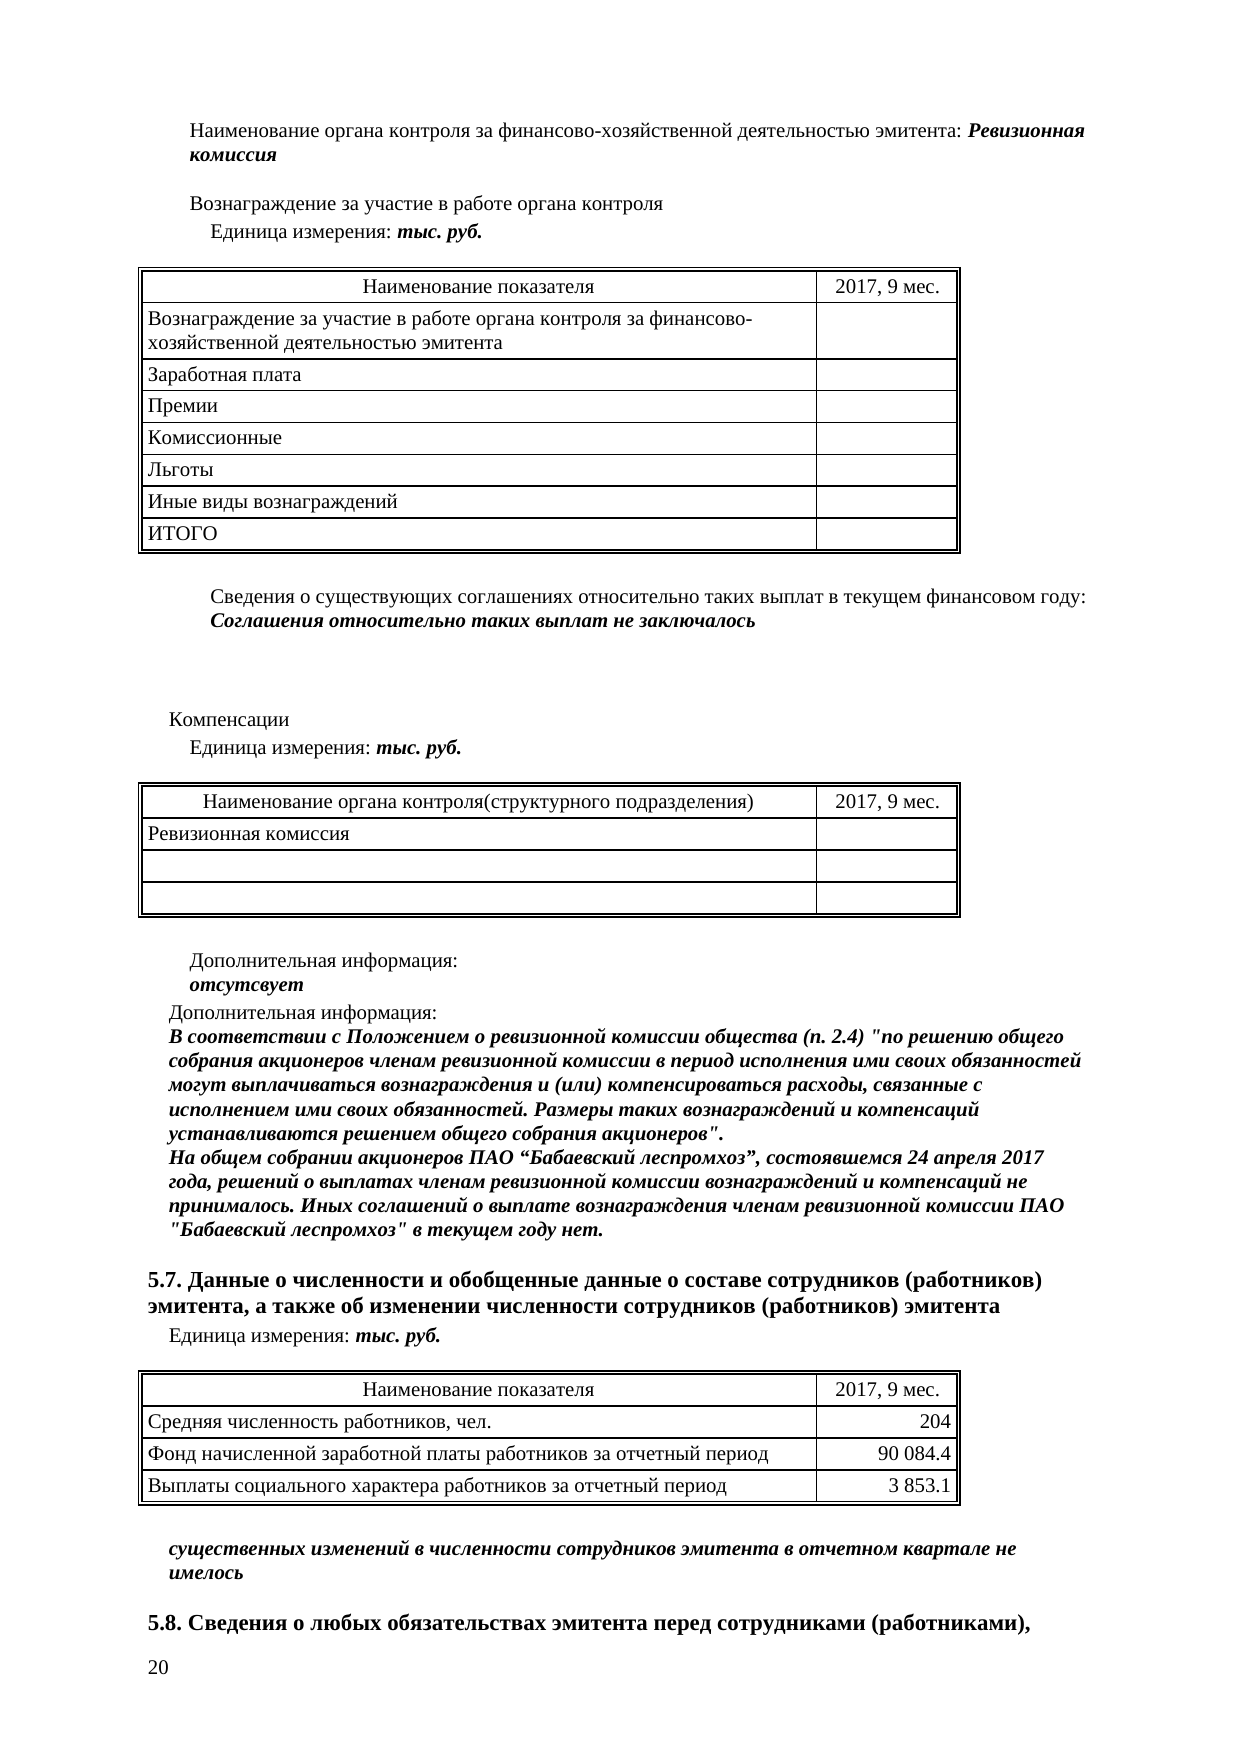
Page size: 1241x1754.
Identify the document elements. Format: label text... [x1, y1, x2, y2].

table_cell Ревизионная комиссия [143, 819, 816, 849]
table_cell ИТОГО [143, 519, 816, 549]
table_cell [817, 487, 956, 517]
table_cell [143, 883, 816, 913]
text Единица измерения: тыс. руб. [210, 219, 1092, 243]
table_cell Льготы [143, 455, 816, 485]
text Наименование органа контроля за финансово-хозяйственной деятельностью эмитента: Ревизионная комиссия [189, 118, 1092, 166]
table_cell Комиссионные [143, 423, 816, 453]
text Cведения о существующих соглашениях относительно таких выплат в текущем финансовом году: Соглашения относительно таких выплат не заключалось [210, 584, 1092, 632]
table_header Наименование органа контроля(структурного подразделения) [143, 787, 816, 817]
table_cell [817, 303, 956, 358]
subtitle Компенсации [168, 707, 1092, 731]
table_header Наименование показателя [143, 272, 816, 302]
table_header Наименование показателя [143, 1375, 816, 1405]
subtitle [148, 1609, 1092, 1635]
table_cell [817, 883, 956, 913]
table_cell 3 853.1 [817, 1471, 956, 1501]
table_cell 90 084.4 [817, 1439, 956, 1469]
table_header 2017, 9 мес. [817, 1375, 956, 1405]
table_cell [817, 360, 956, 390]
text существенных изменений в численности сотрудников эмитента в отчетном квартале не имелось [168, 1536, 1092, 1584]
table_cell Средняя численность работников, чел. [143, 1407, 816, 1437]
table_header 2017, 9 мес. [817, 787, 956, 817]
table_cell 204 [817, 1407, 956, 1437]
table_cell Заработная плата [143, 360, 816, 390]
table_cell [817, 819, 956, 849]
table_cell Фонд начисленной заработной платы работников за отчетный период [143, 1439, 816, 1469]
table_cell [817, 519, 956, 549]
subtitle Вознаграждение за участие в работе органа контроля [189, 191, 1092, 215]
table_cell Иные виды вознаграждений [143, 487, 816, 517]
table_cell Вознаграждение за участие в работе органа контроля за финансово-хозяйственной деятельностью эмитента [143, 303, 816, 358]
table_cell [817, 851, 956, 881]
table_cell [817, 423, 956, 453]
text Дополнительная информация: В соответствии с Положением о ревизионной комиссии общества (п. 2.4) "по решению общего собрания акционеров членам ревизионной комиссии в период исполнения ими своих обязанностей могут выплачиваться вознаграждения и (или) компенсироваться расходы, связанные с исполнением ими своих обязанностей. Размеры таких вознаграждений и компенсаций устанавливаются решением общего собрания акционеров". На общем собрании акционеров ПАО “Бабаевский леспромхоз”, состоявшемся 24 апреля 2017 года, решений о выплатах членам ревизионной комиссии вознаграждений и компенсаций не принималось. Иных соглашений о выплате вознаграждения членам ревизионной комиссии ПАО "Бабаевский леспромхоз" в текущем году нет. [168, 1000, 1092, 1241]
table_cell [817, 455, 956, 485]
subtitle 5.7. Данные о численности и обобщенные данные о составе сотрудников (работников) эмитента, а также об изменении численности сотрудников (работников) эмитента [148, 1266, 1092, 1318]
text Единица измерения: тыс. руб. [168, 1323, 1092, 1347]
table_header 2017, 9 мес. [817, 272, 956, 302]
table_cell Премии [143, 391, 816, 422]
text Дополнительная информация: отсутсвует [189, 948, 1092, 996]
text Единица измерения: тыс. руб. [189, 735, 1092, 759]
table_cell [817, 391, 956, 422]
table_cell [143, 851, 816, 881]
table_cell Выплаты социального характера работников за отчетный период [143, 1471, 816, 1501]
